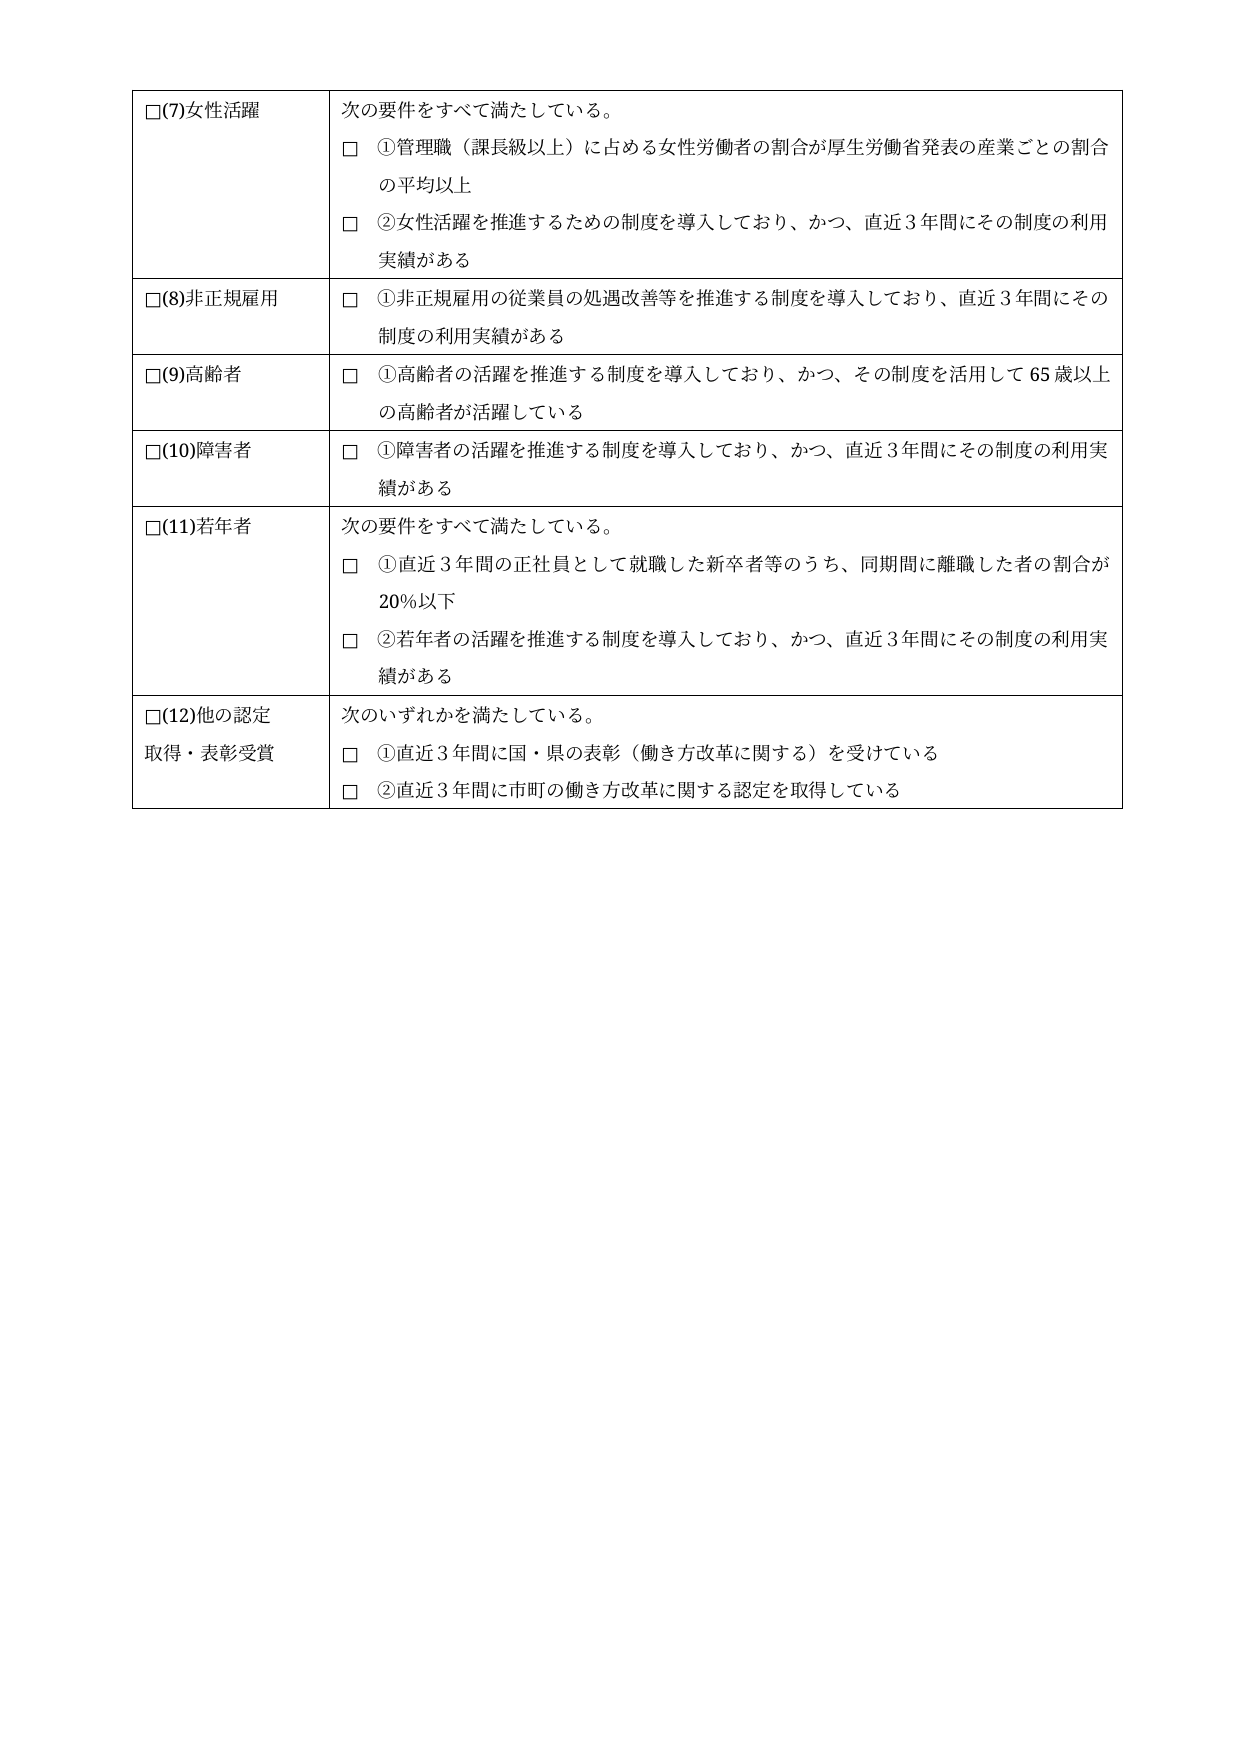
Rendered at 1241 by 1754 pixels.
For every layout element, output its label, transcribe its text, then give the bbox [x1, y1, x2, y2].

table_cell □ ①非正規雇用の従業員の処遇改善等を推進する制度を導入しており、直近３年間にその制度の利用実績がある [330, 279, 1122, 354]
table_cell □(8)非正規雇用 [133, 279, 329, 354]
table_cell □ ①高齢者の活躍を推進する制度を導入しており、かつ、その制度を活用して65歳以上の高齢者が活躍している [330, 355, 1122, 430]
table_cell □(11)若年者 [133, 507, 329, 695]
table_cell □(7)女性活躍 [133, 91, 329, 278]
table_cell 次のいずれかを満たしている。 □ ①直近３年間に国・県の表彰（働き方改革に関する）を受けている □ ②直近３年間に市町の働き方改革に関する認定を取得している [330, 696, 1122, 808]
table_cell □(12)他の認定 取得・表彰受賞 [133, 696, 329, 808]
table_cell 次の要件をすべて満たしている。 □ ①管理職（課長級以上）に占める女性労働者の割合が厚生労働省発表の産業ごとの割合の平均以上 □ ②女性活躍を推進するための制度を導入しており、かつ、直近３年間にその制度の利用実績がある [330, 91, 1122, 278]
table_cell □(9)高齢者 [133, 355, 329, 430]
table_cell □ ①障害者の活躍を推進する制度を導入しており、かつ、直近３年間にその制度の利用実績がある [330, 431, 1122, 506]
table_cell □(10)障害者 [133, 431, 329, 506]
table_cell 次の要件をすべて満たしている。 □ ①直近３年間の正社員として就職した新卒者等のうち、同期間に離職した者の割合が20％以下 □ ②若年者の活躍を推進する制度を導入しており、かつ、直近３年間にその制度の利用実績がある [330, 507, 1122, 695]
